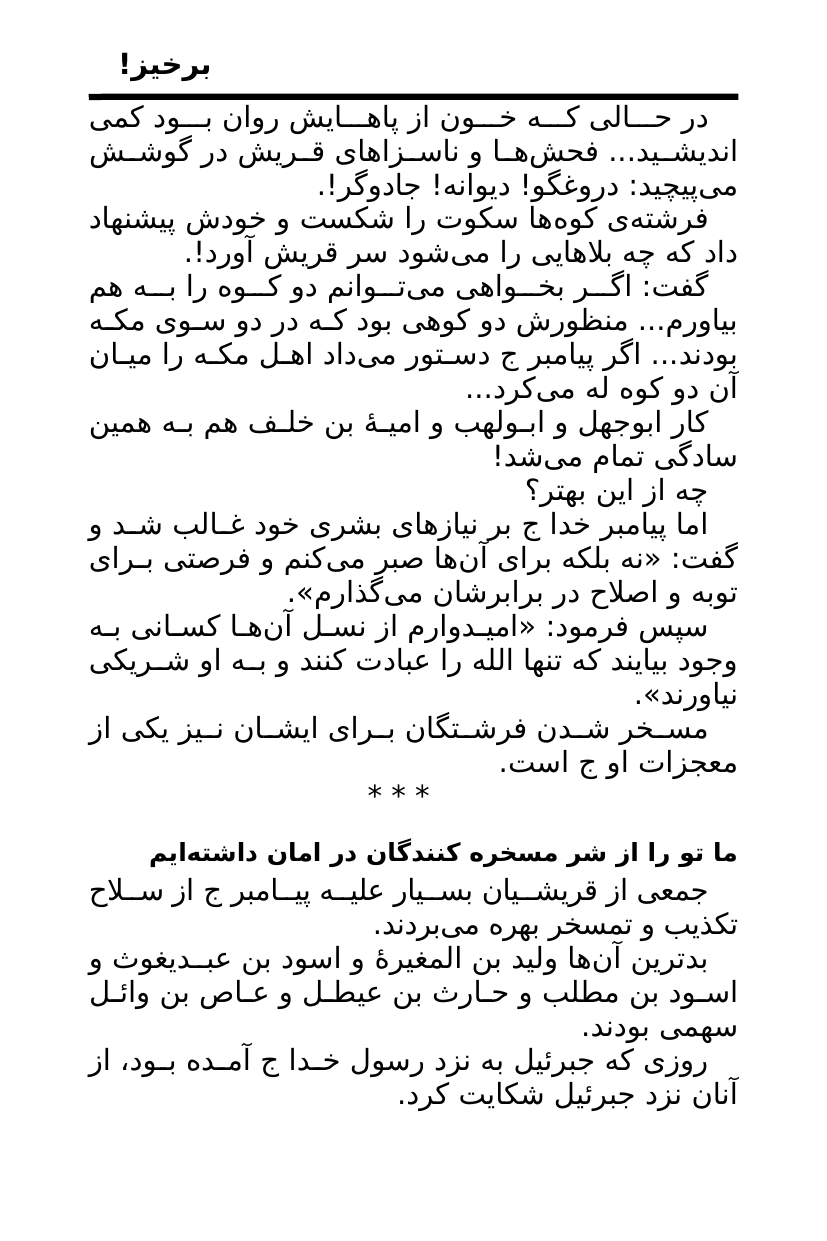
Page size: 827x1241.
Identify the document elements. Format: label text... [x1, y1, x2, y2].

text در حالی که خون از پاهایش روان بود کمی اندیشید... فحش‌ها و ناسزاهای قریش در گوشش می‌پیچید: دروغگو! دیوانه! جادوگر!. [89, 100, 738, 202]
text ما تو را از شر مسخره کنندگان در امان داشته‌ایم [89, 838, 738, 867]
text * * * [89, 779, 738, 813]
text چه از این بهتر؟ [89, 473, 738, 507]
text گفت: اگر بخواهی می‌توانم دو کوه را به هم بیاورم... منظورش دو کوهی بود که در دو سوی مکه بودند... اگر پیامبر ج دستور می‌داد اهل مکه را میان آن دو کوه له می‌کرد... [89, 270, 738, 406]
text کار ابوجهل و ابولهب و امیۀ بن خلف هم به همین سادگی تمام می‌شد! [89, 406, 738, 473]
text روزی که جبرئیل به نزد رسول خدا ج آمده بود، از آنان نزد جبرئیل شکایت کرد. [89, 1043, 738, 1111]
text فرشته‌ی کوه‌ها سکوت را شکست و خودش پیشنهاد داد که چه بلاهایی را می‌شود سر قریش آورد!. [89, 202, 738, 270]
text بدترین آن‌ها ولید بن المغیرۀ و اسود بن عبدیغوث و اسود بن مطلب و حارث بن عیطل و عاص بن وائل سهمی بودند. [89, 941, 738, 1043]
text اما پیامبر خدا ج بر نیازهای بشری خود غالب شد و گفت: «نه بلکه برای آن‌ها صبر می‌کنم و فرصتی برای توبه و اصلاح در برابرشان می‌گذارم». [89, 507, 738, 609]
text سپس فرمود: «امیدوارم از نسل آن‌ها کسانی به وجود بیایند که تنها الله را عبادت کنند و به او شریکی نیاورند». [89, 609, 738, 711]
text جمعی از قریشیان بسیار علیه پیامبر ج از سلاح تکذیب و تمسخر بهره می‌بردند. [89, 873, 738, 941]
text مسخر شدن فرشتگان برای ایشان نیز یکی از معجزات او ج است. [89, 711, 738, 779]
